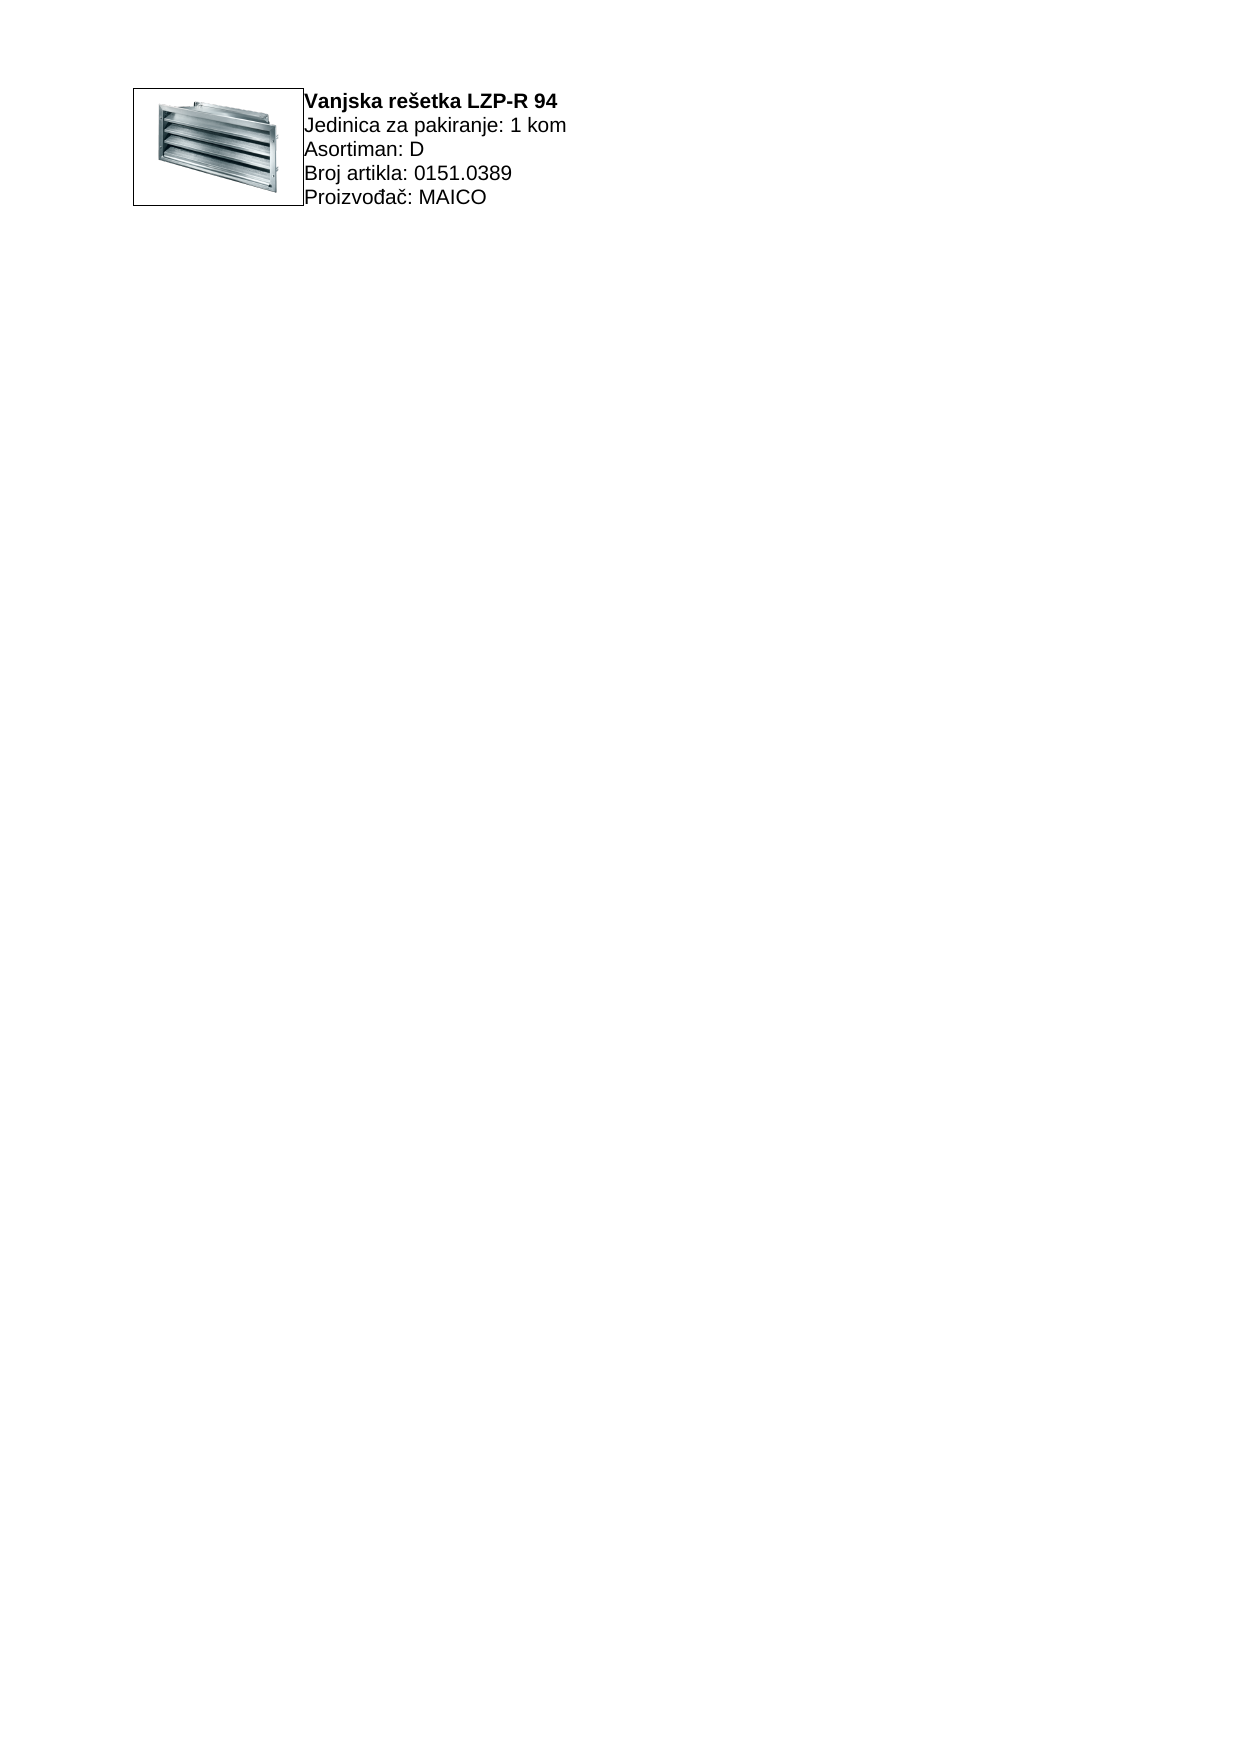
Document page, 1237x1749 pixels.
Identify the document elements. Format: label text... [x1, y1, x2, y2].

picture [134, 89, 303, 205]
text Vanjska rešetka LZP-R 94Jedinica za pakiranje: 1 komAsortiman: D Broj artikla: 0151.0389Proizvođač: MAICO [133, 89, 1148, 208]
